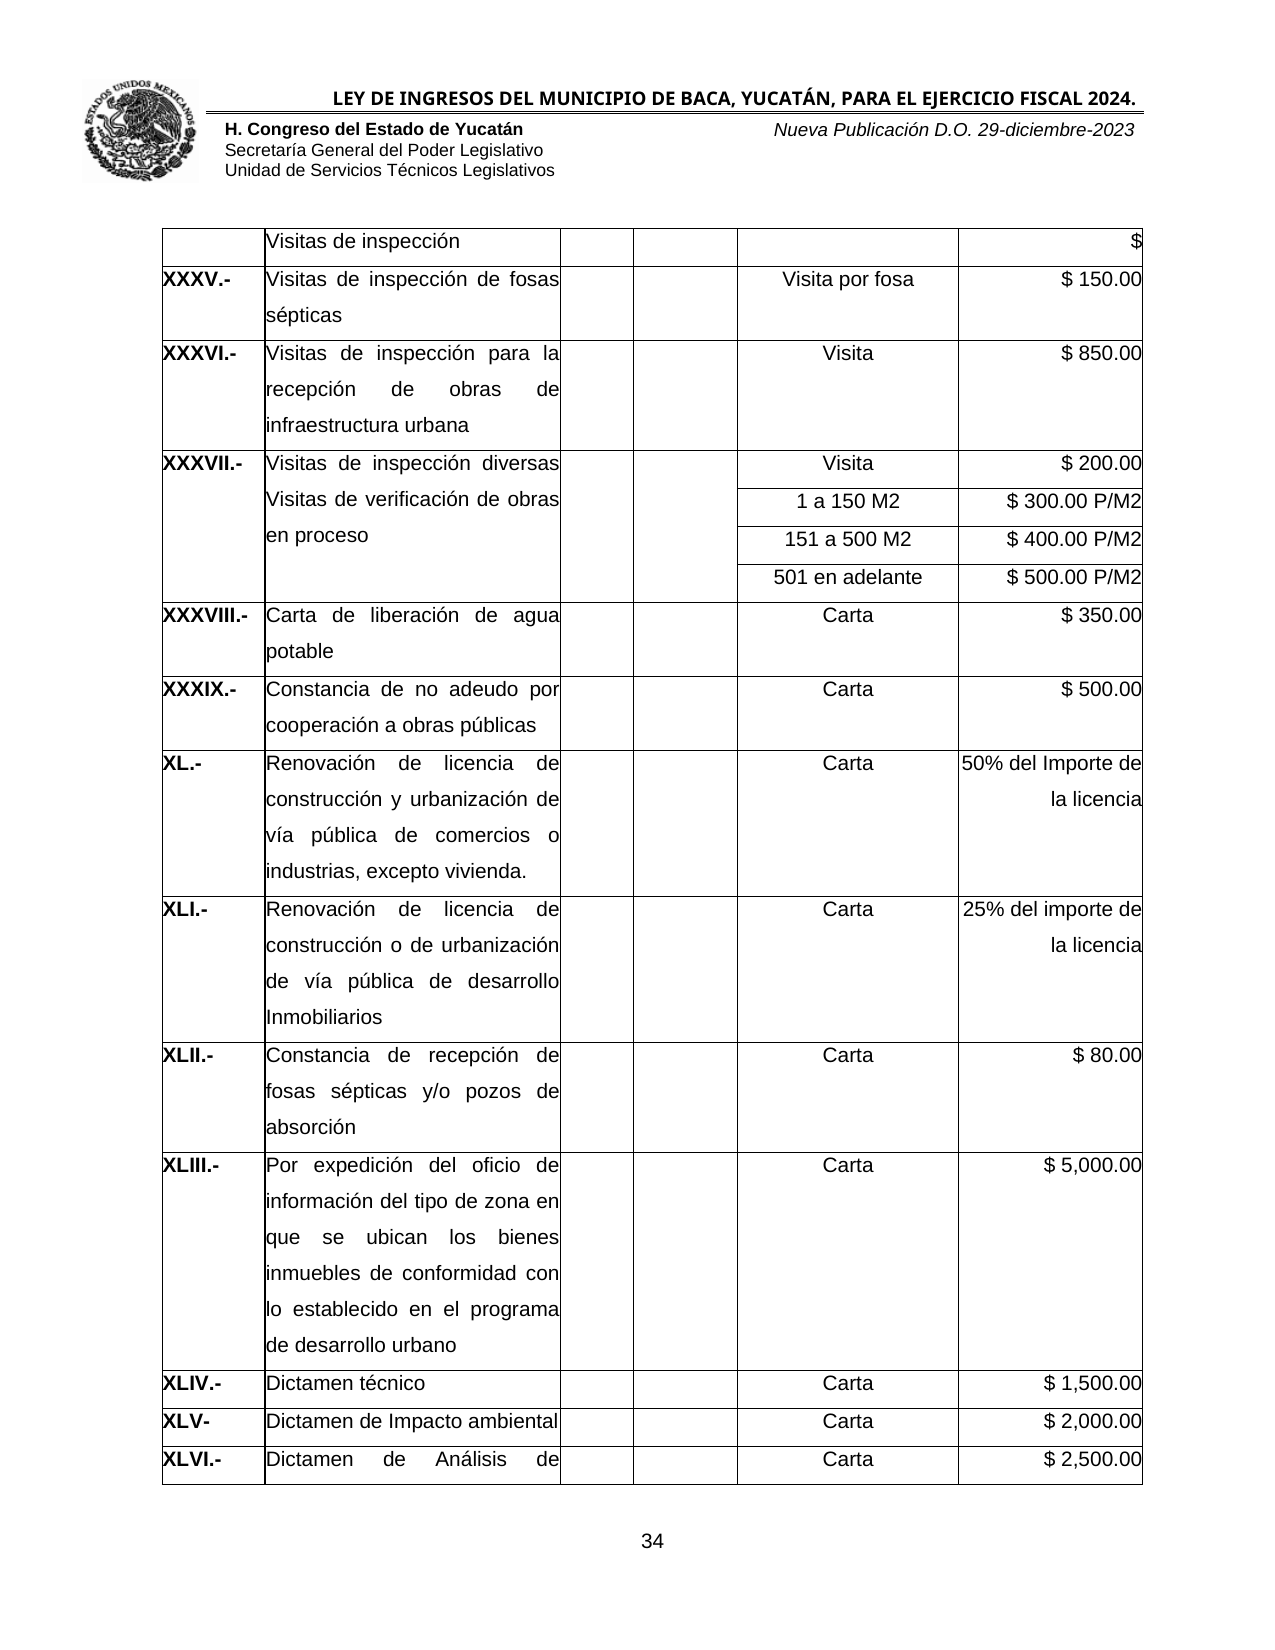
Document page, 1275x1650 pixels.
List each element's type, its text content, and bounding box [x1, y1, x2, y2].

table_cell [738, 229, 958, 266]
table_cell XXXVII.- [163, 451, 264, 602]
table_cell [634, 1447, 737, 1484]
table_cell [561, 751, 633, 896]
table_cell XXXIX.- [163, 677, 264, 750]
table_cell XLIII.- [163, 1153, 264, 1370]
table_cell Carta de liberación de agua potable [266, 603, 560, 676]
table_cell 501 en adelante [738, 565, 958, 602]
table_cell [561, 229, 633, 266]
table_cell [561, 1371, 633, 1408]
table_cell [634, 751, 737, 896]
table_cell [634, 451, 737, 602]
table_cell 25% del importe de la licencia [959, 897, 1142, 1042]
table_cell Renovación de licencia de construcción y urbanización de vía pública de comercios o industrias, excepto vivienda. [266, 751, 560, 896]
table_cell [266, 1447, 560, 1484]
table_cell [561, 897, 633, 1042]
table_cell [634, 1371, 737, 1408]
table_cell $ 500.00 [959, 677, 1142, 750]
table_cell Dictamen de Impacto ambiental [266, 1409, 560, 1446]
table_cell [561, 451, 633, 602]
table_cell $ 850.00 [959, 341, 1142, 449]
table_cell $ 2,000.00 [959, 1409, 1142, 1446]
table_cell Visita [738, 451, 958, 488]
table_cell 1 a 150 M2 [738, 489, 958, 526]
table_cell $ 350.00 [959, 603, 1142, 676]
table_cell XL.- [163, 751, 264, 896]
table_cell $ 500.00 P/M2 [959, 565, 1142, 602]
table_cell $ 150.00 [959, 267, 1142, 339]
table_cell [634, 603, 737, 676]
table_cell [163, 229, 264, 266]
table_cell [561, 1153, 633, 1370]
table_cell XXXVIII.- [163, 603, 264, 676]
table_cell Carta [738, 751, 958, 896]
table_cell [634, 341, 737, 449]
table_cell Carta [738, 1409, 958, 1446]
table_cell [561, 1409, 633, 1446]
table_cell Visita [738, 341, 958, 449]
table_cell XLIV.- [163, 1371, 264, 1408]
table_cell [634, 229, 737, 266]
table_cell $ 200.00 [959, 451, 1142, 488]
table_cell [634, 897, 737, 1042]
table_cell Constancia de recepción de fosas sépticas y/o pozos de absorción [266, 1043, 560, 1152]
table_cell $ 1,500.00 [959, 1371, 1142, 1408]
table_cell $ 5,000.00 [959, 1153, 1142, 1370]
table_cell XLII.- [163, 1043, 264, 1152]
table_cell [561, 341, 633, 449]
table_cell [634, 1153, 737, 1370]
table_cell Carta [738, 677, 958, 750]
table_cell 151 a 500 M2 [738, 527, 958, 564]
table_cell $ [959, 229, 1142, 266]
table_cell Carta [738, 1153, 958, 1370]
table_cell Visitas de inspección para la recepción de obras de infraestructura urbana [266, 341, 560, 449]
table_cell XLI.- [163, 897, 264, 1042]
table_cell [561, 603, 633, 676]
table_cell Carta [738, 897, 958, 1042]
table_cell Dictamen técnico [266, 1371, 560, 1408]
table_cell XXXV.- [163, 267, 264, 339]
table_cell Carta [738, 1043, 958, 1152]
table_cell [634, 267, 737, 339]
table_cell [561, 677, 633, 750]
table_cell [561, 1447, 633, 1484]
table_cell 50% del Importe de la licencia [959, 751, 1142, 896]
table_cell Carta [738, 1371, 958, 1408]
table_cell Por expedición del oficio de información del tipo de zona en que se ubican los bienes inmuebles de conformidad con lo establecido en el programa de desarrollo urbano [266, 1153, 560, 1370]
table_cell [634, 1409, 737, 1446]
table_cell Carta [738, 603, 958, 676]
table_cell Constancia de no adeudo por cooperación a obras públicas [266, 677, 560, 750]
table_cell Carta [738, 1447, 958, 1484]
table_cell XLVI.- [163, 1447, 264, 1484]
table_cell $ 400.00 P/M2 [959, 527, 1142, 564]
table_cell Visita por fosa [738, 267, 958, 339]
table_cell Visitas de inspección diversas Visitas de verificación de obras en proceso [266, 451, 560, 602]
table_cell $ 80.00 [959, 1043, 1142, 1152]
table_cell Visitas de inspección de fosas sépticas [266, 267, 560, 339]
table_cell Visitas de inspección [266, 229, 560, 266]
table_cell $ 300.00 P/M2 [959, 489, 1142, 526]
table_cell XLV- [163, 1409, 264, 1446]
table_cell Renovación de licencia de construcción o de urbanización de vía pública de desarrollo Inmobiliarios [266, 897, 560, 1042]
table_cell $ 2,500.00 [959, 1447, 1142, 1484]
table_cell [634, 677, 737, 750]
table_cell XXXVI.- [163, 341, 264, 449]
table_cell [634, 1043, 737, 1152]
table_cell [561, 267, 633, 339]
table_cell [561, 1043, 633, 1152]
